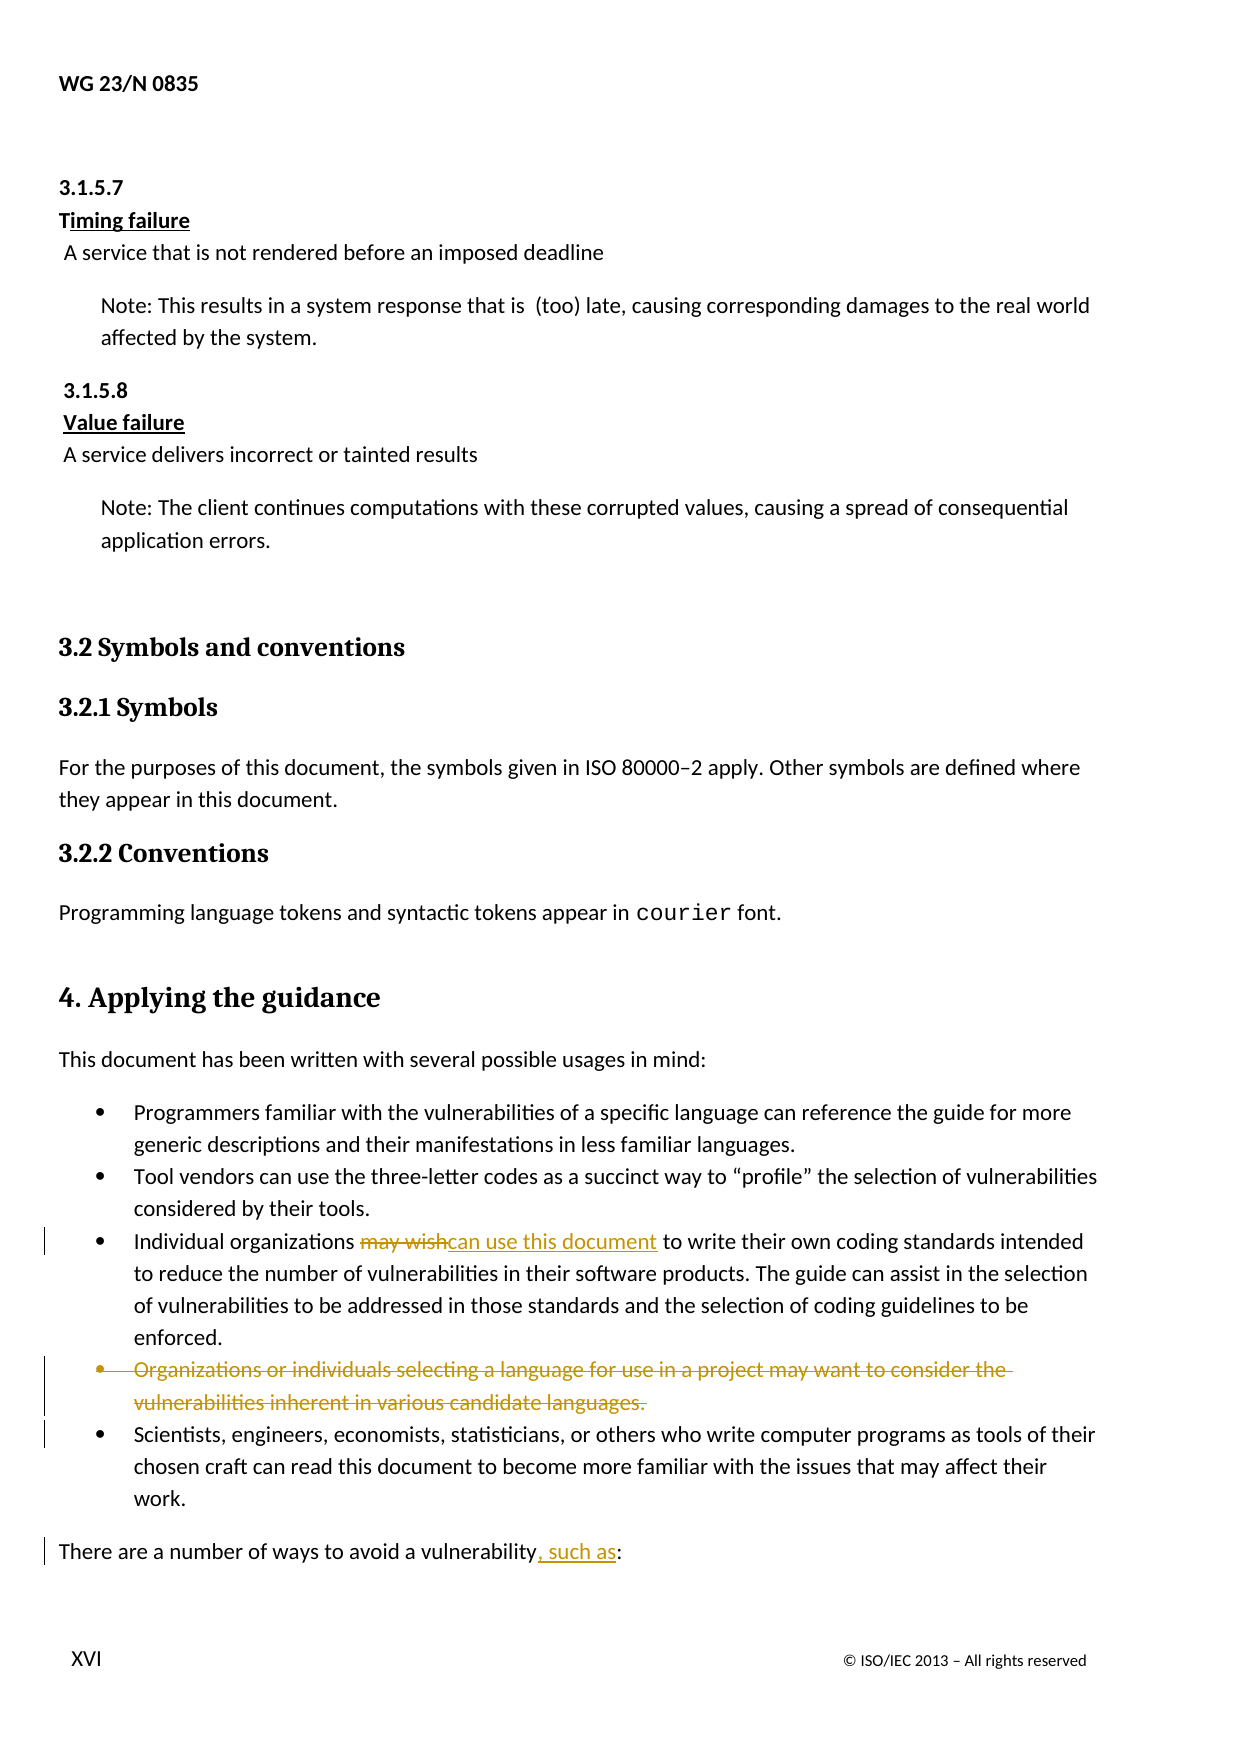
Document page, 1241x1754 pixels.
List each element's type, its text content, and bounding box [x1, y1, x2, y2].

subtitle 3.2 Symbols and conventions [58, 632, 1099, 663]
list Programmers familiar with the vulnerabilities of a specific language can reference the guide for more generic descriptions and their manifestations in less familiar languages. [96, 1098, 1099, 1158]
list Individual organizations to write their own coding standards intended to reduce the number of vulnerabilities in their software products. The guide can assist in the selection of vulnerabilities to be addressed in those standards and the selection of coding guidelines to be enforced. [96, 1227, 1099, 1351]
text This document has been written with several possible usages in mind: [58, 1045, 1099, 1073]
text Programming language tokens and syntactic tokens appear in courier font. [58, 898, 1099, 927]
subtitle 3.2.2 Conventions [58, 838, 1099, 869]
list Scientists, engineers, economists, statisticians, or others who write computer programs as tools of their chosen craft can read this document to become more familiar with the issues that may affect their work. [96, 1420, 1099, 1512]
text Note: The client continues computations with these corrupted values, causing a spread of consequential application errors. [101, 493, 1099, 554]
text There are a number of ways to avoid a vulnerability: [58, 1537, 1099, 1565]
list Tool vendors can use the three-letter codes as a succinct way to “profile” the selection of vulnerabilities considered by their tools. [96, 1162, 1099, 1223]
text 3.1.5.7 Timing failure A service that is not rendered before an imposed deadline [58, 173, 1099, 266]
text Note: This results in a system response that is (too) late, causing corresponding damages to the real world affected by the system. [101, 291, 1099, 351]
subtitle 4. Applying the guidance [58, 981, 1099, 1015]
text For the purposes of this document, the symbols given in ISO 80000–2 apply. Other symbols are defined where they appear in this document. [58, 753, 1099, 813]
subtitle 3.2.1 Symbols [58, 692, 1099, 724]
text 3.1.5.8 Value failure A service delivers incorrect or tainted results [63, 376, 1099, 468]
